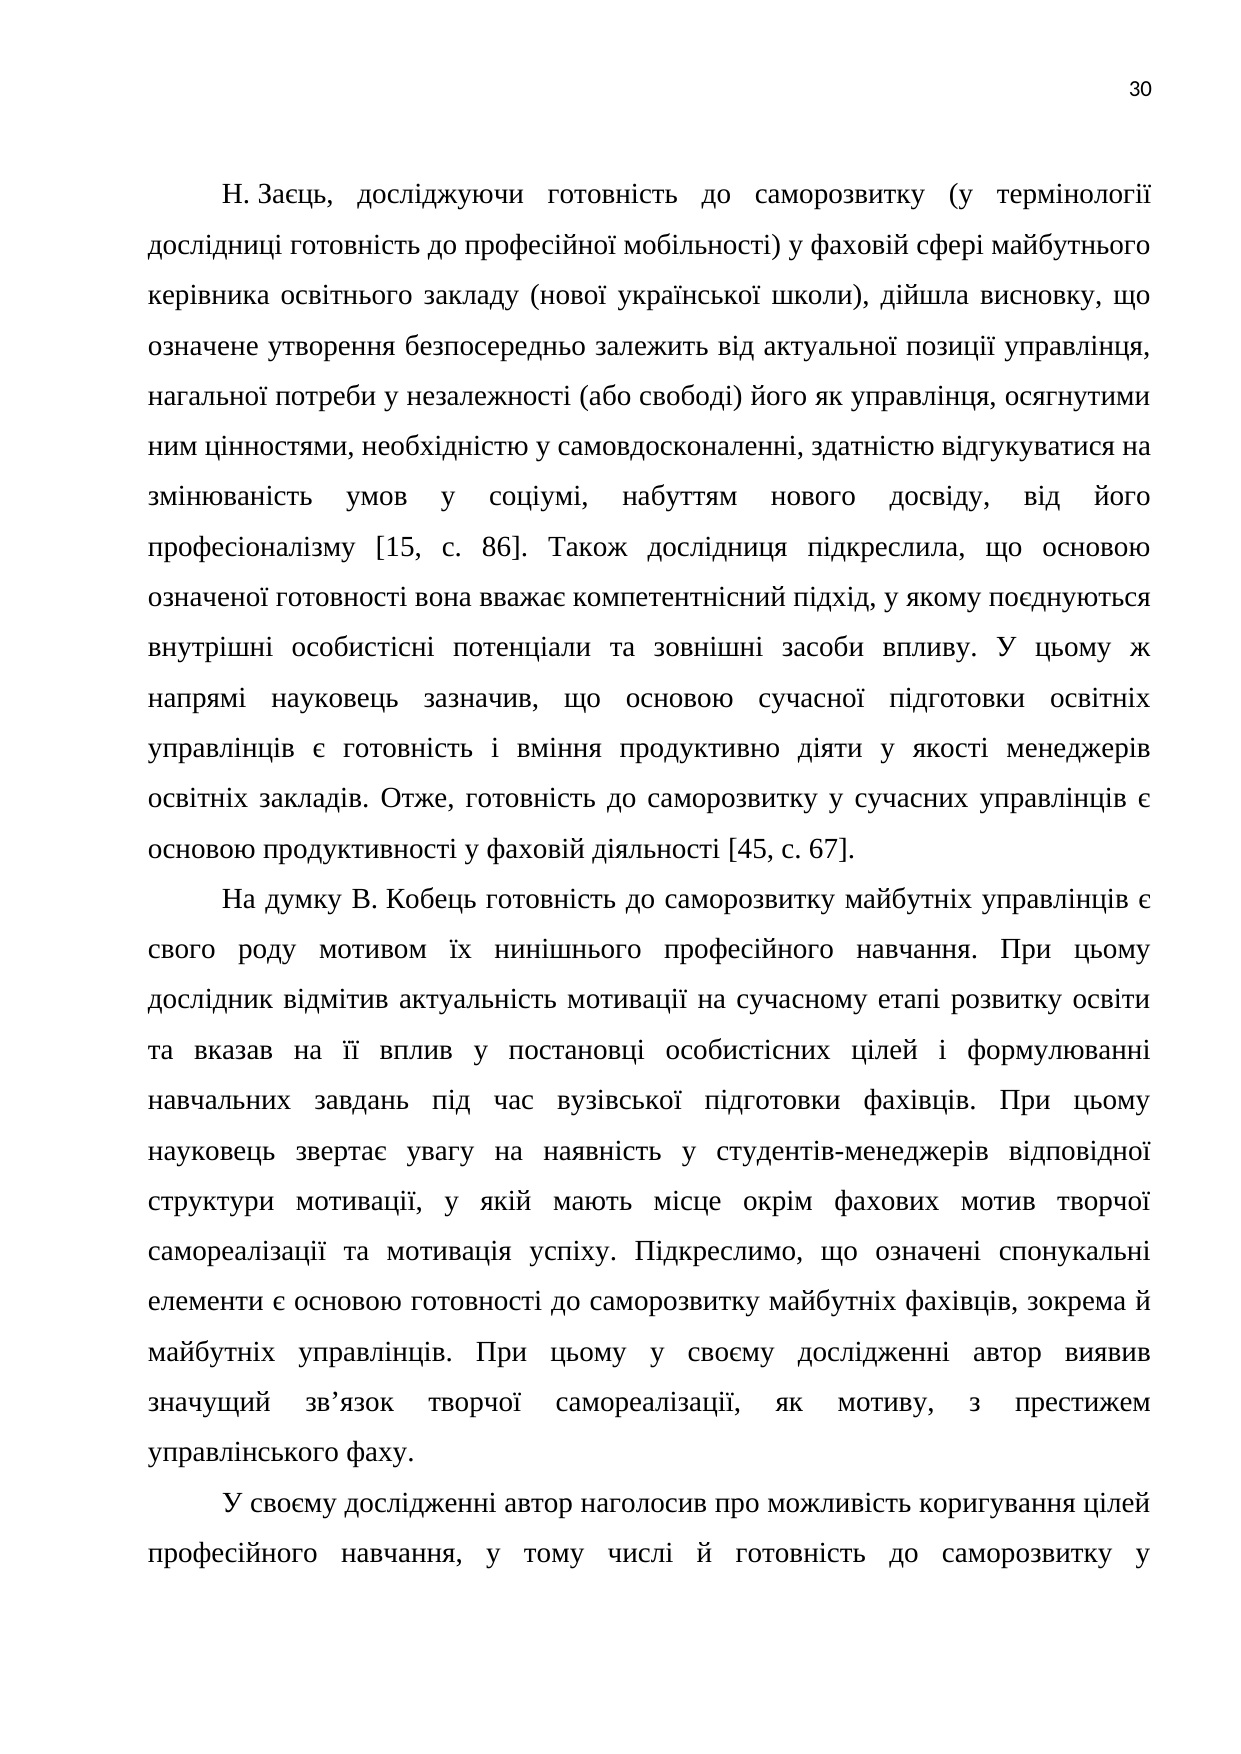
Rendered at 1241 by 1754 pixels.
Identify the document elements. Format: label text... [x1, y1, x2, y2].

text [148, 1485, 1152, 1569]
text На думку В. Кобець готовність до саморозвитку майбутніх управлінців є свого роду мотивом їх нинішнього професійного навчання. При цьому дослідник відмітив актуальність мотивації на сучасному етапі розвитку освіти та вказав на її вплив у постановці особистісних цілей і формулюванні навчальних завдань під час вузівської підготовки фахівців. При цьому науковець звертає увагу на наявність у студентів-менеджерів відповідної структури мотивації, у якій мають місце окрім фахових мотив творчої самореалізації та мотивація успіху. Підкреслимо, що означені спонукальні елементи є основою готовності до саморозвитку майбутніх фахівців, зокрема й майбутніх управлінців. При цьому у своєму дослідженні автор виявив значущий зв’язок творчої самореалізації, як мотиву, з престижем управлінського фаху. [148, 881, 1152, 1468]
text Н. Заєць, досліджуючи готовність до саморозвитку (у термінології дослідниці готовність до професійної мобільності) у фаховій сфері майбутнього керівника освітнього закладу (нової української школи), дійшла висновку, що означене утворення безпосередньо залежить від актуальної позиції управлінця, нагальної потреби у незалежності (або свободі) його як управлінця, осягнутими ним цінностями, необхідністю у самовдосконаленні, здатністю відгукуватися на змінюваність умов у соціумі, набуттям нового досвіду, від його професіоналізму [15, с. 86]. Також дослідниця підкреслила, що основою означеної готовності вона вважає компетентнісний підхід, у якому поєднуються внутрішні особистісні потенціали та зовнішні засоби впливу. У цьому ж напрямі науковець зазначив, що основою сучасної підготовки освітніх управлінців є готовність і вміння продуктивно діяти у якості менеджерів освітніх закладів. Отже, готовність до саморозвитку у сучасних управлінців є основою продуктивності у фаховій діяльності [45, c. 67]. [148, 177, 1152, 864]
